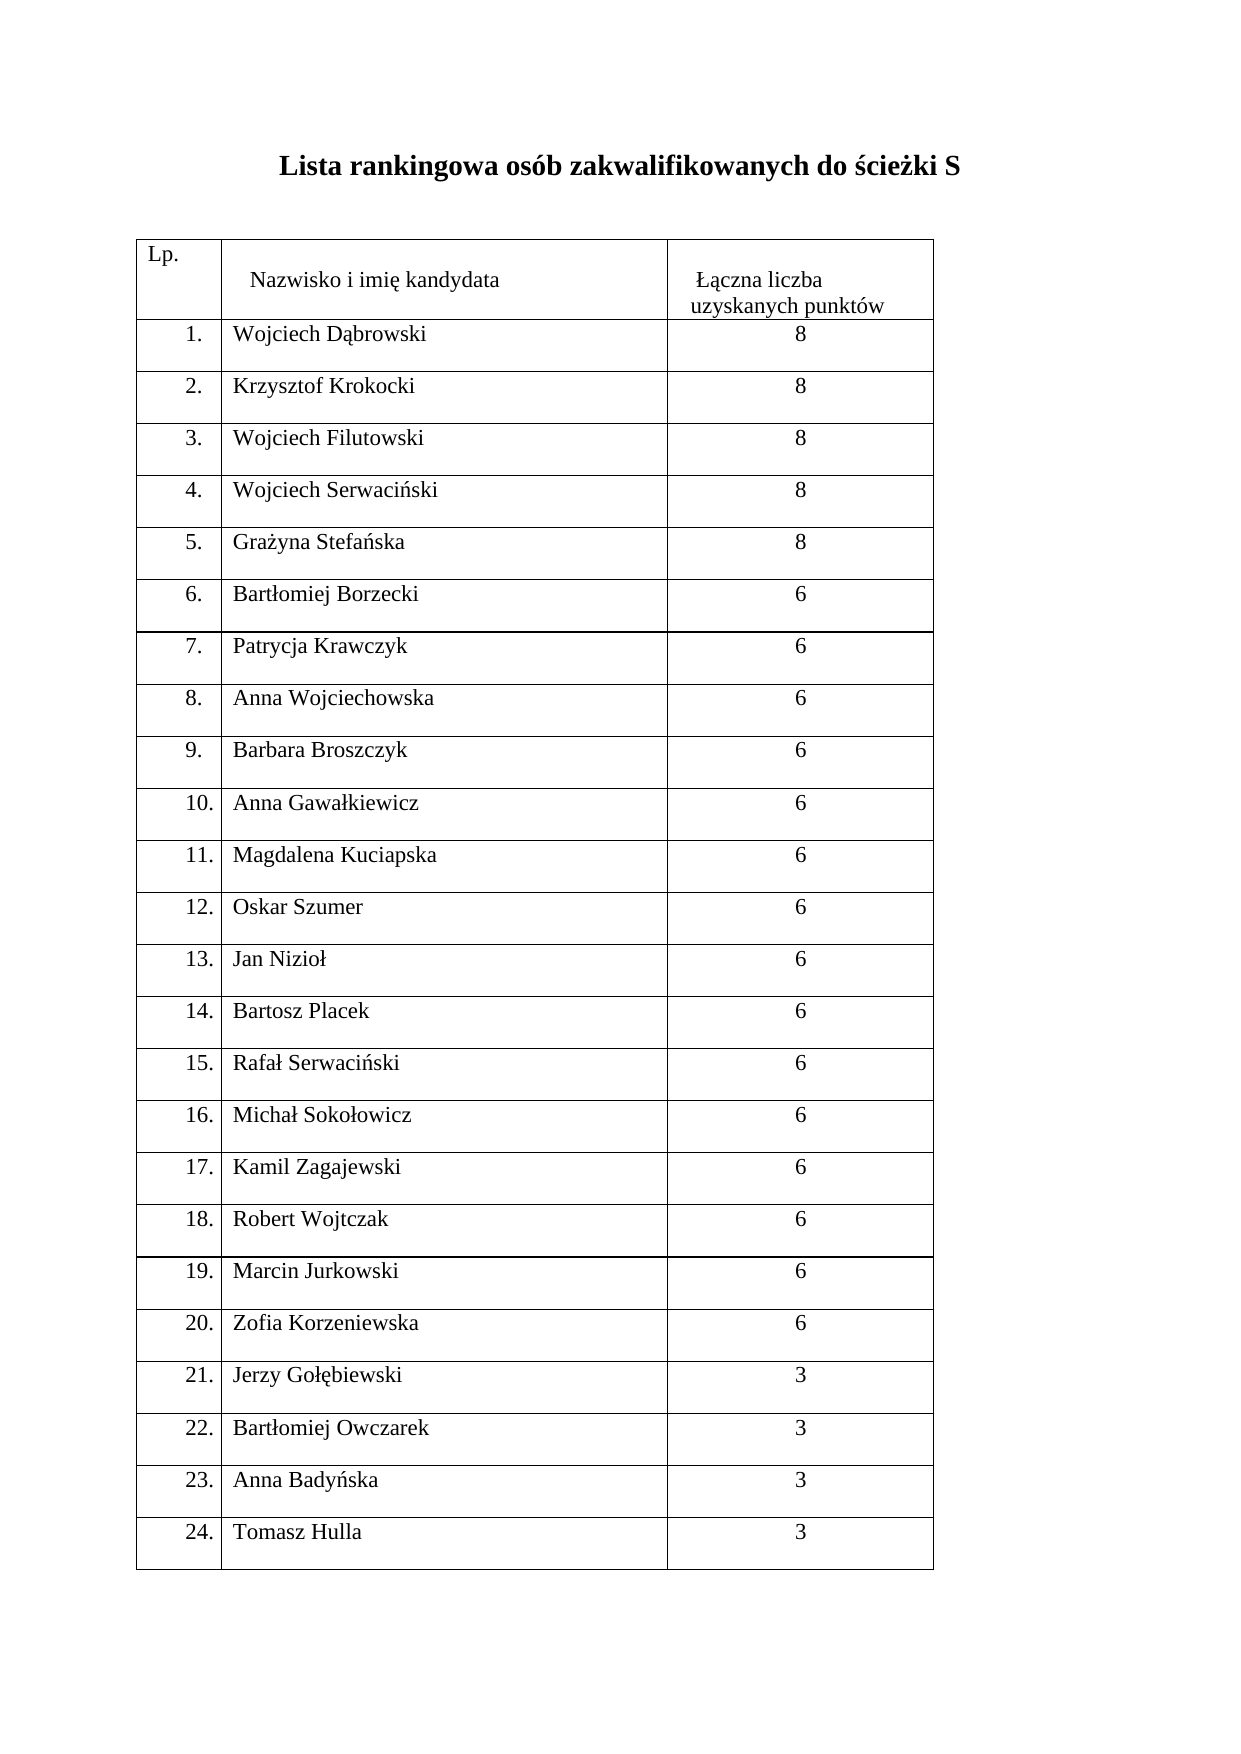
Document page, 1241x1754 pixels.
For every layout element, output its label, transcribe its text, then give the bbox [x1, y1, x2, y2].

table_cell [137, 476, 221, 527]
table_cell 3 [668, 1362, 933, 1413]
table_cell Bartosz Placek [222, 997, 667, 1048]
table_cell [137, 1362, 221, 1413]
table_cell Anna Badyńska [222, 1466, 667, 1517]
table_cell 6 [668, 1310, 933, 1361]
table_cell 6 [668, 841, 933, 892]
table_cell 8 [668, 476, 933, 527]
table_cell [137, 1258, 221, 1308]
table_cell 6 [668, 1258, 933, 1308]
table_cell Wojciech Dąbrowski [222, 320, 667, 371]
text Lista rankingowa osób zakwalifikowanych do ścieżki S [148, 148, 1093, 181]
table_cell Kamil Zagajewski [222, 1153, 667, 1204]
table_cell Barbara Broszczyk [222, 737, 667, 788]
table_cell Jan Nizioł [222, 945, 667, 996]
table_header [222, 240, 667, 319]
table_cell [137, 424, 221, 475]
table_cell [137, 841, 221, 892]
table_cell [137, 1310, 221, 1361]
table_cell 8 [668, 372, 933, 423]
table_cell 8 [668, 320, 933, 371]
table_cell [137, 320, 221, 371]
table_cell [137, 633, 221, 683]
table_cell Marcin Jurkowski [222, 1258, 667, 1308]
table_cell 3 [668, 1414, 933, 1465]
table_cell [137, 685, 221, 736]
table_cell 3 [668, 1466, 933, 1517]
table_cell [137, 528, 221, 579]
table_cell [137, 1101, 221, 1152]
table_cell Patrycja Krawczyk [222, 633, 667, 683]
table_cell 6 [668, 1153, 933, 1204]
table_cell [137, 1205, 221, 1256]
table_cell [137, 1049, 221, 1100]
table_cell 6 [668, 997, 933, 1048]
table_cell 6 [668, 1101, 933, 1152]
table_cell 8 [668, 528, 933, 579]
table_cell Tomasz Hulla [222, 1518, 667, 1569]
table_cell Rafał Serwaciński [222, 1049, 667, 1100]
table_cell 3 [668, 1518, 933, 1569]
table_cell Bartłomiej Borzecki [222, 580, 667, 631]
table_cell Oskar Szumer [222, 893, 667, 944]
table_cell [137, 945, 221, 996]
table_cell [137, 1153, 221, 1204]
table_cell 6 [668, 737, 933, 788]
table_cell [137, 580, 221, 631]
table_cell [137, 1518, 221, 1569]
table_header Lp. [137, 240, 221, 319]
table_cell Jerzy Gołębiewski [222, 1362, 667, 1413]
table_cell 8 [668, 424, 933, 475]
table_cell [137, 997, 221, 1048]
table_cell Magdalena Kuciapska [222, 841, 667, 892]
table_cell Wojciech Filutowski [222, 424, 667, 475]
table_cell Zofia Korzeniewska [222, 1310, 667, 1361]
table_cell [137, 789, 221, 840]
table_cell [137, 1414, 221, 1465]
table_cell Michał Sokołowicz [222, 1101, 667, 1152]
table_cell 6 [668, 945, 933, 996]
table_cell 6 [668, 685, 933, 736]
table_cell [137, 1466, 221, 1517]
table_cell 6 [668, 1049, 933, 1100]
table_cell Bartłomiej Owczarek [222, 1414, 667, 1465]
table_cell [137, 737, 221, 788]
table_cell Robert Wojtczak [222, 1205, 667, 1256]
table_cell 6 [668, 789, 933, 840]
table_cell [137, 372, 221, 423]
table_cell Anna Gawałkiewicz [222, 789, 667, 840]
table_cell 6 [668, 1205, 933, 1256]
table_header [668, 240, 933, 319]
table_cell Anna Wojciechowska [222, 685, 667, 736]
table_cell Grażyna Stefańska [222, 528, 667, 579]
table_cell 6 [668, 580, 933, 631]
table_cell 6 [668, 893, 933, 944]
table_cell [137, 893, 221, 944]
table_cell Wojciech Serwaciński [222, 476, 667, 527]
table_cell Krzysztof Krokocki [222, 372, 667, 423]
table_cell 6 [668, 633, 933, 683]
